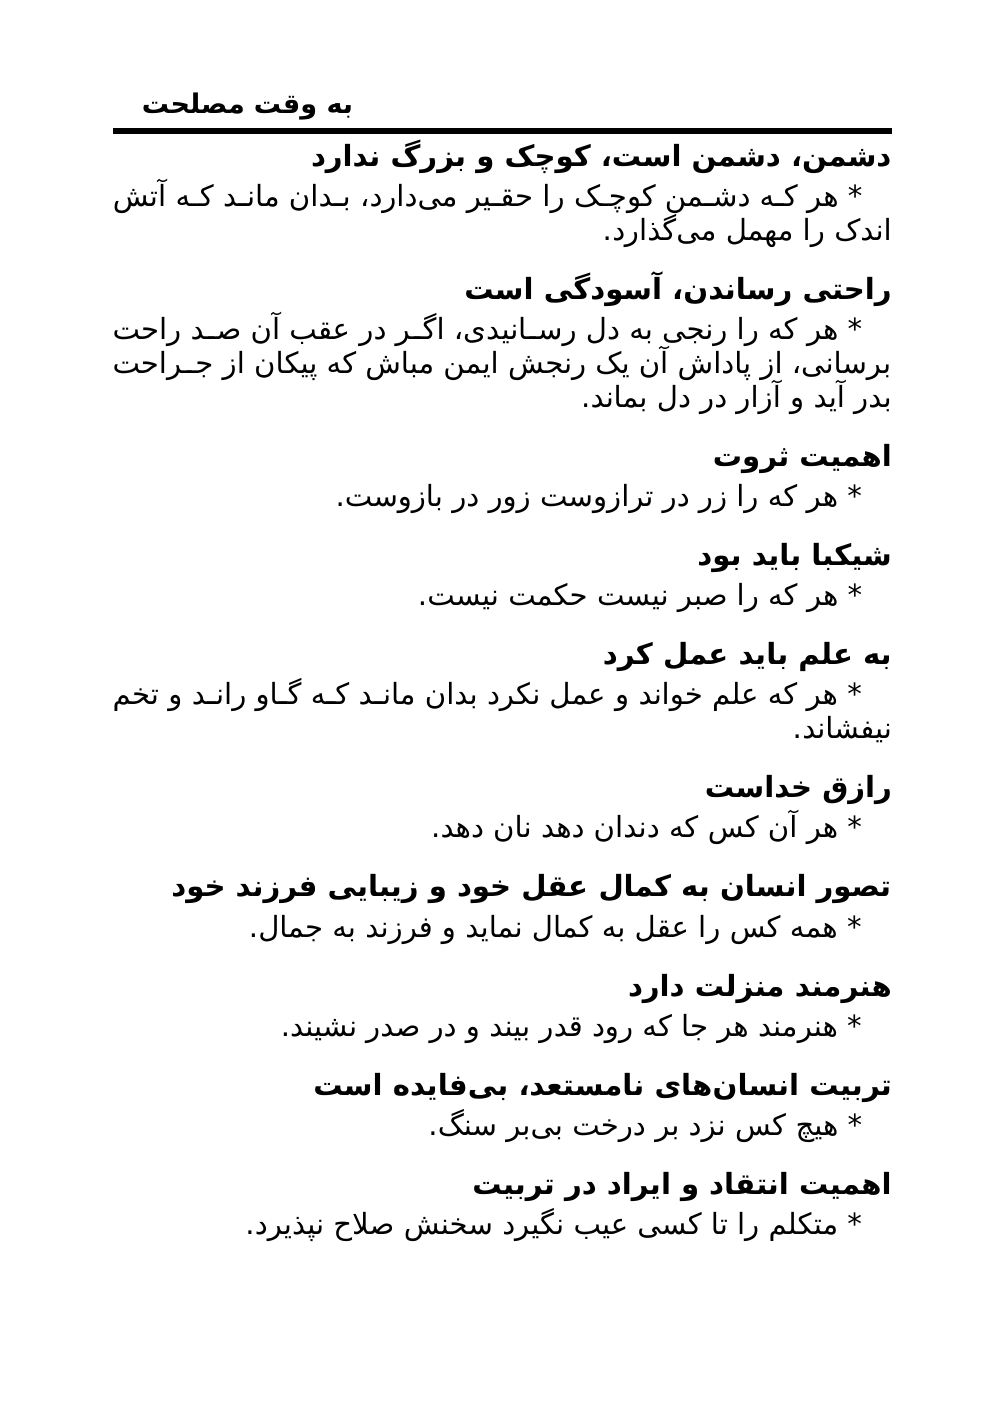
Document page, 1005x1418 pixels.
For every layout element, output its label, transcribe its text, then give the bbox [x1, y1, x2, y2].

text * هر که دشمن کوچک را حقیر می‌دارد، بدان ماند که آتش اندک را مهمل می‌گذارد. [112, 179, 892, 247]
text * متکلم را تا کسی عیب نگیرد سخنش صلاح نپذیرد. [112, 1207, 892, 1241]
text * هر که را رنجی به دل رسانیدی، اگر در عقب آن صد راحت برسانی، از پاداش آن یک رنجش ایمن مباش که پیکان از جراحت بدر آید و آزار در دل بماند. [112, 312, 892, 414]
text * هر آن کس که دندان دهد نان دهد. [112, 811, 892, 845]
text * هر که علم خواند و عمل نکرد بدان ماند که گاو راند و تخم نیفشاند. [112, 678, 892, 746]
text اهمیت ثروت [112, 439, 892, 473]
text تربیت انسان‌های نامستعد، بی‌فایده است [112, 1068, 892, 1102]
text * هنرمند هر جا که رود قدر بیند و در صدر نشیند. [112, 1009, 892, 1043]
text اهمیت انتقاد و ایراد در تربیت [112, 1167, 892, 1201]
text * هر که را زر در ترازوست زور در بازوست. [112, 479, 892, 513]
text شیکبا باید بود [112, 538, 892, 572]
text رازق خداست [112, 771, 892, 804]
text * هر که را صبر نیست حکمت نیست. [112, 578, 892, 612]
text تصور انسان به کمال عقل خود و زیبایی فرزند خود [112, 870, 892, 904]
text هنرمند منزلت دارد [112, 969, 892, 1003]
text * هیچ کس نزد بر درخت بی‌بر سنگ. [112, 1108, 892, 1142]
text دشمن، دشمن است، کوچک و بزرگ ندارد [112, 139, 892, 173]
text * همه کس را عقل به کمال نماید و فرزند به جمال. [112, 910, 892, 944]
text به علم باید عمل کرد [112, 637, 892, 671]
text راحتی رساندن، آسودگی است [112, 272, 892, 306]
